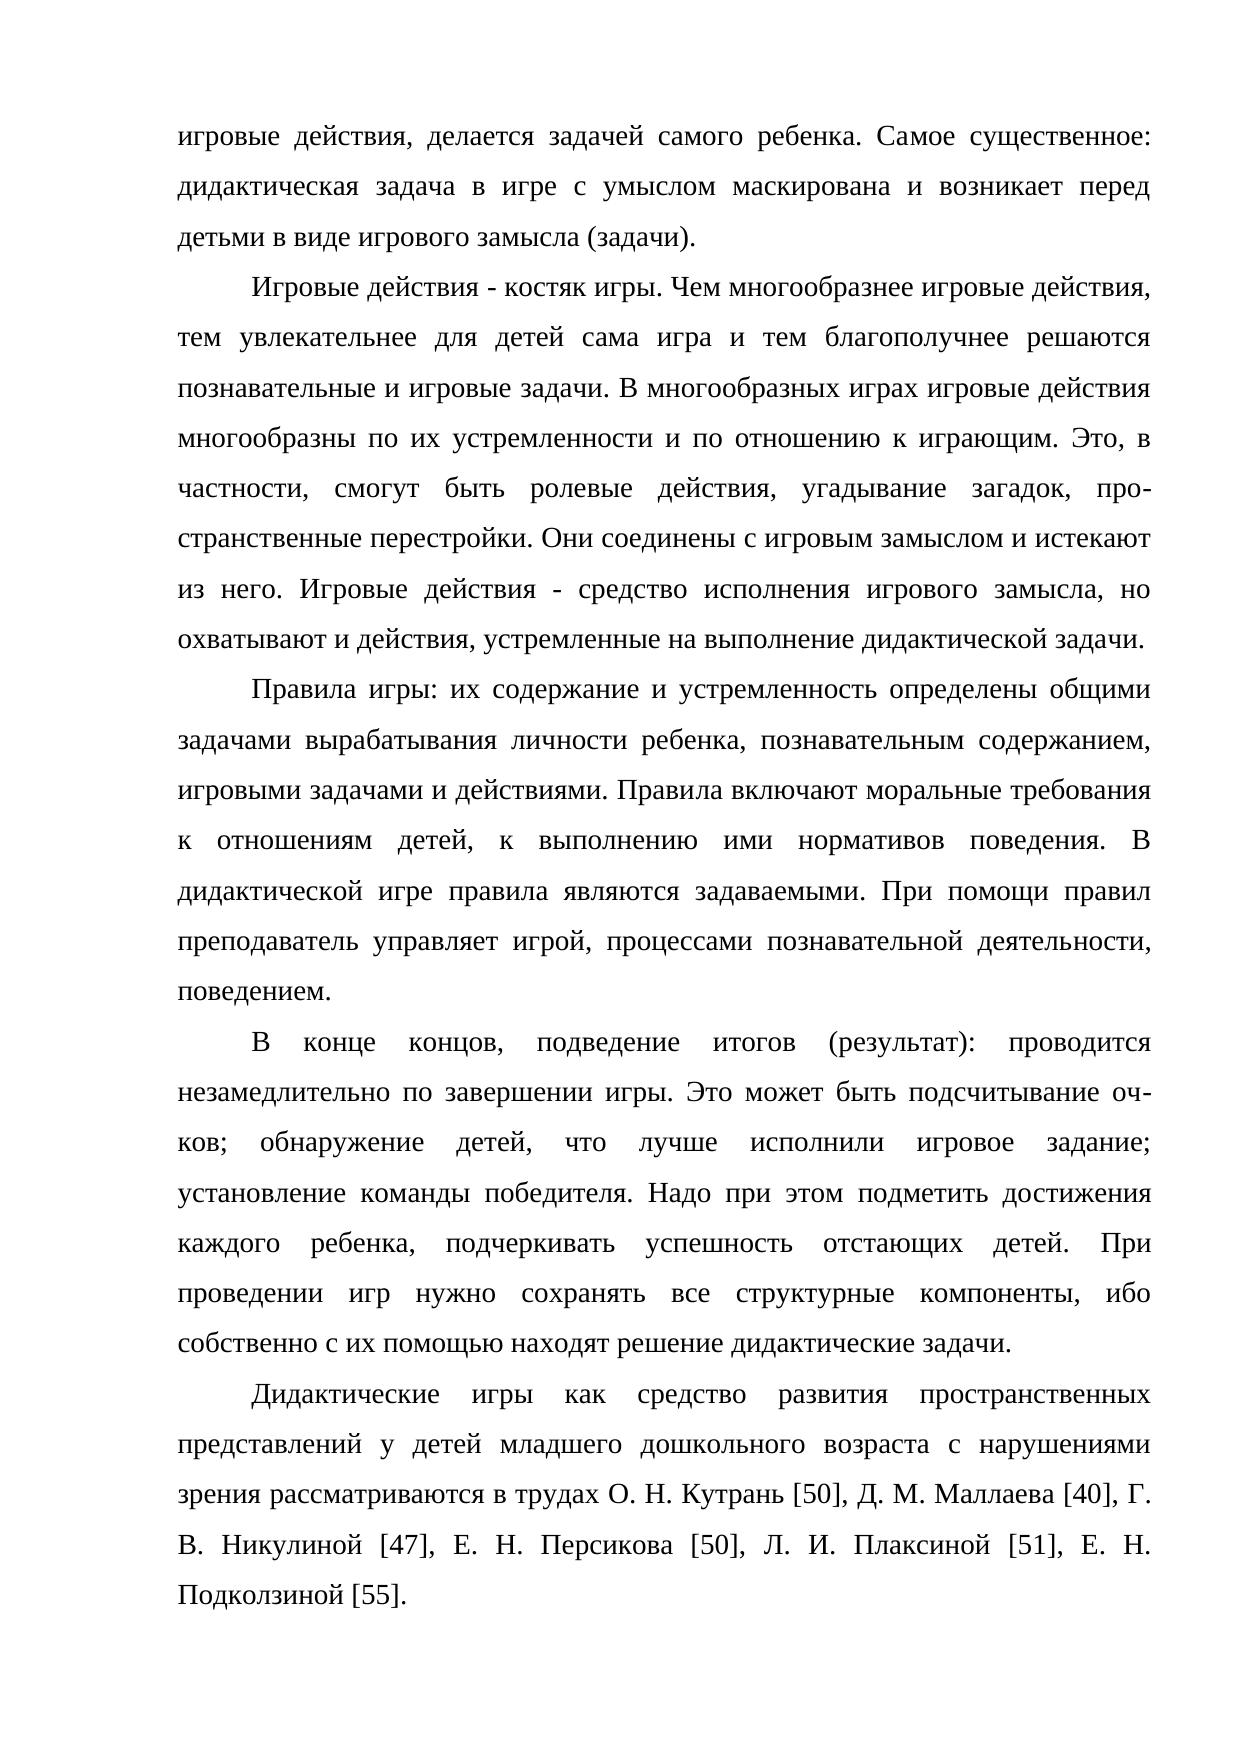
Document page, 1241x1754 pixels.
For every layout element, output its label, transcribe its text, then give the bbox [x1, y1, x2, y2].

text Дидактические игры как средство развития пространственных представлений у детей младшего дошкольного возраста с нарушениями зрения рассматриваются в трудах О. Н. Кутрань [50], Д. М. Маллаева [40], Г. В. Никулиной [47], Е. Н. Персикова [50], Л. И. Плаксиной [51], Е. Н. Подколзиной [55]. [177, 1376, 1152, 1611]
text В конце концов, подведение итогов (результат): проводится незамедлительно по завершении игры. Это может быть подсчитывание очков; обнаружение детей, что лучше исполнили игровое задание; установление команды победителя. Надо при этом подметить достижения каждого ребенка, подчеркивать успешность отстающих детей. При проведении игр нужно сохранять все структурные компоненты, ибо собственно с их помощью находят решение дидактические задачи. [177, 1024, 1152, 1359]
text Правила игры: их содержание и устремленность определены общими задачами вырабатывания личности ребенка, познавательным содержанием, игровыми задачами и действиями. Правила включают моральные требования к отношениям детей, к выполнению ими нормативов поведения. В дидактической игре правила являются задаваемыми. При помощи правил преподаватель управляет игрой, процессами познавательной деятельности, поведением. [177, 672, 1152, 1007]
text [177, 118, 1152, 252]
text Игровые действия - костяк игры. Чем многообразнее игровые действия, тем увлекательнее для детей сама игра и тем благополучнее решаются познавательные и игровые задачи. В многообразных играх игровые действия многообразны по их устремленности и по отношению к играющим. Это, в частности, смогут быть ролевые действия, угадывание загадок, пространственные перестройки. Они соединены с игровым замыслом и истекают из него. Игровые действия - средство исполнения игрового замысла, но охватывают и действия, устремленные на выполнение дидактической задачи. [177, 269, 1152, 655]
